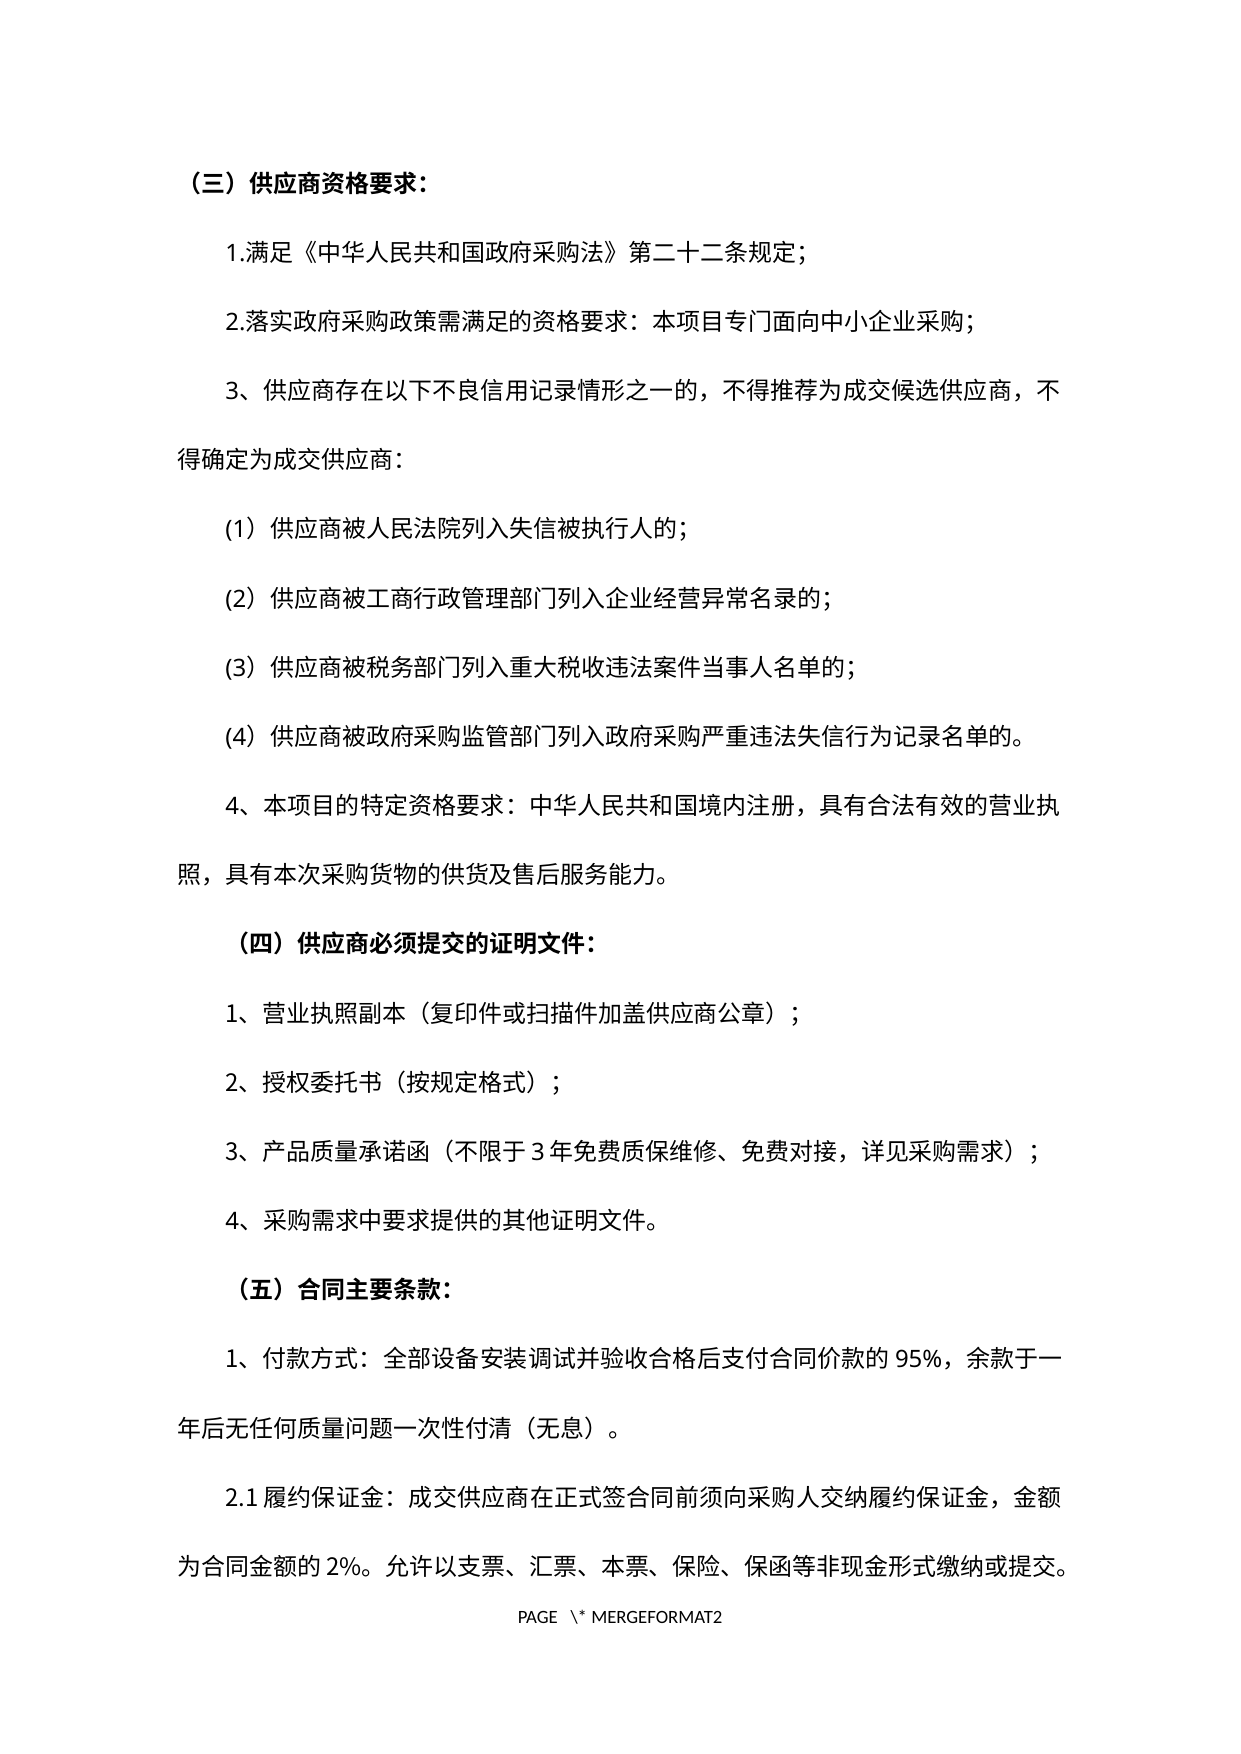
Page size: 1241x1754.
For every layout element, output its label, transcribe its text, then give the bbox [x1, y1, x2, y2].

text 4、本项目的特定资格要求：中华人民共和国境内注册，具有合法有效的营业执照，具有本次采购货物的供货及售后服务能力。 [177, 769, 1063, 908]
text 3、产品质量承诺函（不限于3年免费质保维修、免费对接，详见采购需求）； [177, 1115, 1063, 1184]
text 1.满足《中华人民共和国政府采购法》第二十二条规定； [177, 216, 1063, 285]
text （五）合同主要条款： [177, 1254, 1063, 1323]
list 供应商必须提交的证明文件： [177, 908, 1063, 977]
text （三）供应商资格要求： [177, 147, 1063, 216]
text 4、采购需求中要求提供的其他证明文件。 [177, 1184, 1063, 1254]
text 2.落实政府采购政策需满足的资格要求：本项目专门面向中小企业采购； [177, 285, 1063, 354]
text (3）供应商被税务部门列入重大税收违法案件当事人名单的； [177, 631, 1063, 700]
text 3、供应商存在以下不良信用记录情形之一的，不得推荐为成交候选供应商，不得确定为成交供应商： [177, 354, 1063, 493]
text (4）供应商被政府采购监管部门列入政府采购严重违法失信行为记录名单的。 [177, 700, 1063, 769]
text (2）供应商被工商行政管理部门列入企业经营异常名录的； [177, 562, 1063, 631]
text 2.1履约保证金：成交供应商在正式签合同前须向采购人交纳履约保证金，金额为合同金额的2%。允许以支票、汇票、本票、保险、保函等非现金形式缴纳或提交。 [177, 1461, 1063, 1599]
text 2、授权委托书（按规定格式）； [177, 1046, 1063, 1115]
text 1、付款方式：全部设备安装调试并验收合格后支付合同价款的95%，余款于一年后无任何质量问题一次性付清（无息）。 [177, 1323, 1063, 1461]
text 1、营业执照副本（复印件或扫描件加盖供应商公章）； [177, 977, 1063, 1046]
text (1）供应商被人民法院列入失信被执行人的； [177, 493, 1063, 562]
